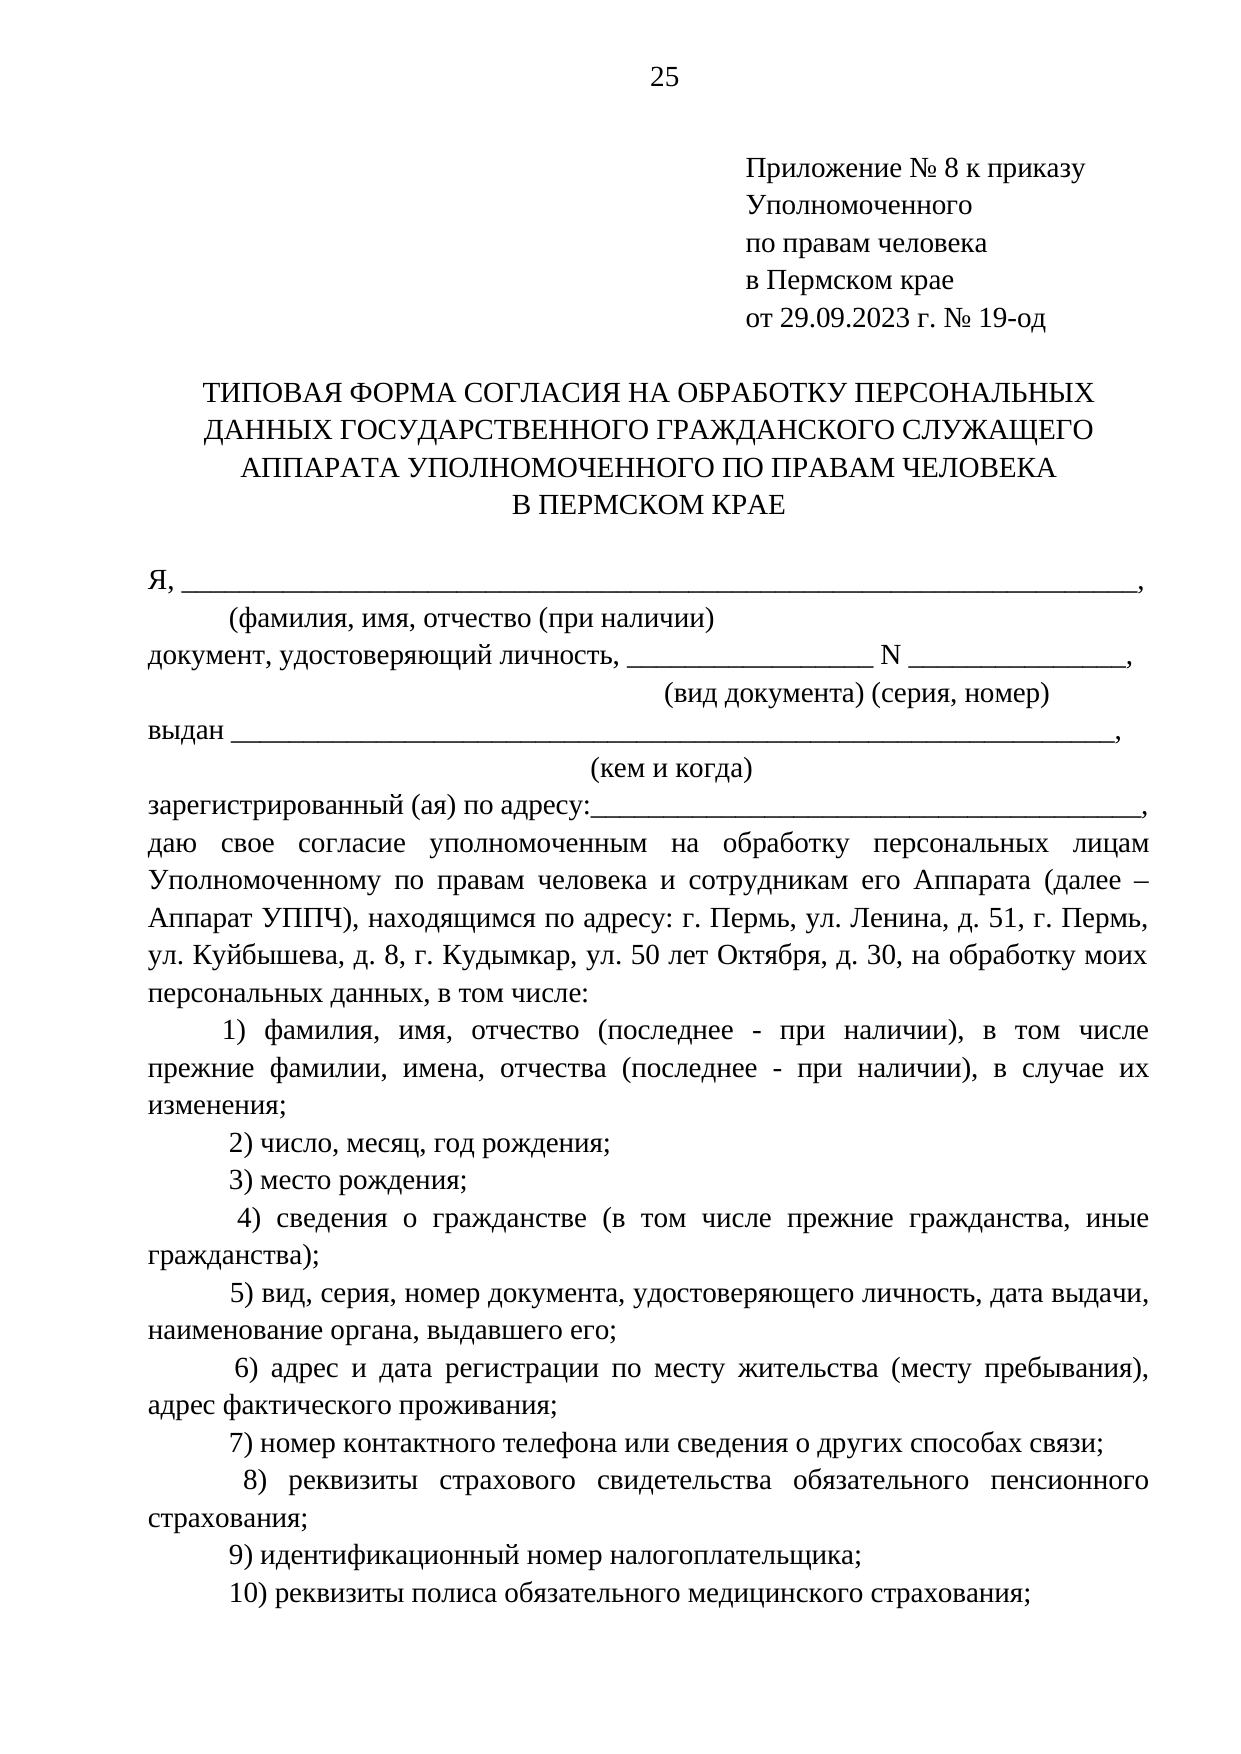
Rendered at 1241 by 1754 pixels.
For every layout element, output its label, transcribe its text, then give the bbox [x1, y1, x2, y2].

text Приложение № 8 к приказу [672, 147, 1150, 185]
text документ, удостоверяющий личность, _________________ N _______________, [148, 635, 1150, 672]
text 6) адрес и дата регистрации по месту жительства (месту пребывания), адрес фактического проживания; [148, 1347, 1150, 1422]
text зарегистрированный (ая) по адресу:______________________________________, [148, 785, 1150, 822]
text В ПЕРМСКОМ КРАЕ [148, 485, 1150, 522]
text 8) реквизиты страхового свидетельства обязательного пенсионного страхования; [148, 1460, 1150, 1535]
text ТИПОВАЯ ФОРМА СОГЛАСИЯ НА ОБРАБОТКУ ПЕРСОНАЛЬНЫХ ДАННЫХ ГОСУДАРСТВЕННОГО ГРАЖДАНСКОГО СЛУЖАЩЕГО АППАРАТА УПОЛНОМОЧЕННОГО ПО ПРАВАМ ЧЕЛОВЕКА [148, 372, 1150, 485]
text (кем и когда) [148, 747, 1150, 785]
text 1) фамилия, имя, отчество (последнее - при наличии), в том числе прежние фамилии, имена, отчества (последнее - при наличии), в случае их изменения; [148, 1010, 1150, 1122]
text (вид документа) (серия, номер) [148, 672, 1150, 710]
text 9) идентификационный номер налогоплательщика; [148, 1535, 1150, 1572]
text по правам человека [672, 222, 1150, 260]
text 4) сведения о гражданстве (в том числе прежние гражданства, иные гражданства); [148, 1197, 1150, 1272]
text в Пермском крае [672, 260, 1150, 297]
text Уполномоченного [672, 185, 1150, 222]
text 2) число, месяц, год рождения; [148, 1122, 1150, 1160]
text 5) вид, серия, номер документа, удостоверяющего личность, дата выдачи, наименование органа, выдавшего его; [148, 1272, 1150, 1347]
text 3) место рождения; [148, 1160, 1150, 1197]
text Я, __________________________________________________________________, [148, 560, 1150, 597]
text (фамилия, имя, отчество (при наличии) [148, 597, 1150, 635]
text 10) реквизиты полиса обязательного медицинского страхования; [148, 1572, 1150, 1610]
text 7) номер контактного телефона или сведения о других способах связи; [148, 1422, 1150, 1460]
text от 29.09.2023 г. № 19-од [672, 297, 1150, 335]
text даю свое согласие уполномоченным на обработку персональных лицам Уполномоченному по правам человека и сотрудникам его Аппарата (далее – Аппарат УППЧ), находящимся по адресу: г. Пермь, ул. Ленина, д. 51, г. Пермь, ул. Куйбышева, д. 8, г. Кудымкар, ул. 50 лет Октября, д. 30, на обработку моих персональных данных, в том числе: [148, 822, 1150, 1010]
text выдан _____________________________________________________________, [148, 710, 1150, 747]
